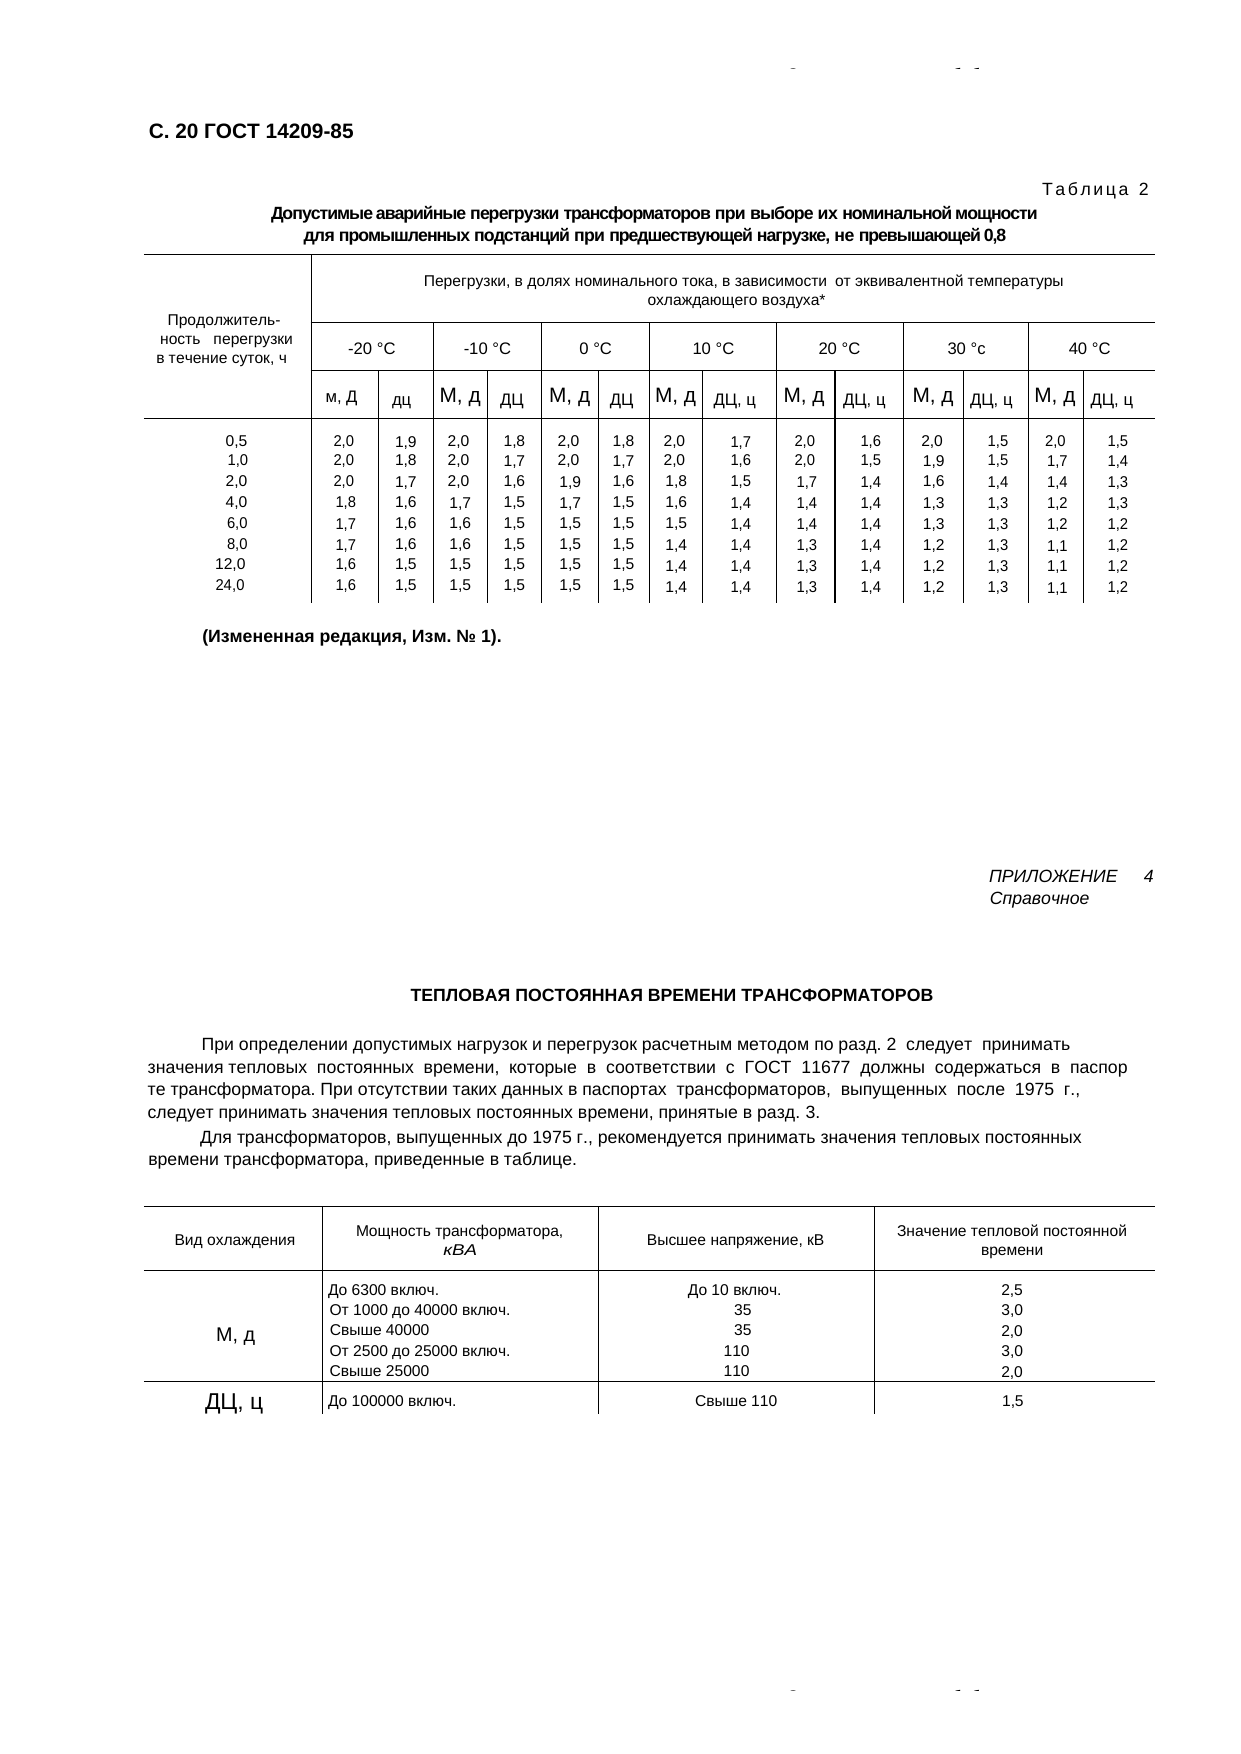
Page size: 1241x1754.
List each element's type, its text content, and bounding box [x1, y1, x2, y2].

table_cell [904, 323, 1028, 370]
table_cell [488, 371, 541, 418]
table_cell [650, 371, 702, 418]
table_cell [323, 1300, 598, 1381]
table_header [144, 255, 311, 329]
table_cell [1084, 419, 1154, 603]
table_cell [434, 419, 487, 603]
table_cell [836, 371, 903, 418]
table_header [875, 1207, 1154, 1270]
text Допустимые аварийные перегрузки трансформаторов при выборе их номинальной мощности для промышленных подстанций при предшествующей нагрузке, не превышающей 0,8 [271, 203, 1061, 245]
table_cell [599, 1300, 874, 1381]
text Для трансформаторов, выпущенных до 1975 г., рекомендуется принимать значения тепловых постоянных времени трансформатора, приведенные в таблице. [148, 1126, 1148, 1169]
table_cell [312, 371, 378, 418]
text ТЕПЛОВАЯ ПОСТОЯННАЯ ВРЕМЕНИ ТРАНСФОРМАТОРОВ [410, 985, 1167, 1006]
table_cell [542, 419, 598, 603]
text Справочное [133, 888, 1089, 908]
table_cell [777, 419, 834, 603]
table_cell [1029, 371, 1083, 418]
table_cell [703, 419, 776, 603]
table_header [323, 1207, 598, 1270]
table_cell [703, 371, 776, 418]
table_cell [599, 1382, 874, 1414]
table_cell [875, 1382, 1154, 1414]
text ПРИЛОЖЕНИЕ 4 [133, 866, 1153, 886]
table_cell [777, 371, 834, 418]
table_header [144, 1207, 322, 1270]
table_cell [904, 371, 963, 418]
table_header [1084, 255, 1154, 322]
text (Измененная редакция, Изм. № 1). [202, 626, 1167, 647]
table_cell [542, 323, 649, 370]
text При определении допустимых нагрузок и перегрузок расчетным методом по разд. 2 следует принимать значения тепловых постоянных времени, которые в соответствии с ГОСТ 11677 должны содержаться в паспор­ те трансформатора. При отсутствии таких данных в паспортах трансформаторов, выпущенных после 1975 г., следует принимать значения тепловых постоянных времени, принятые в разд. 3. [147, 1034, 1148, 1122]
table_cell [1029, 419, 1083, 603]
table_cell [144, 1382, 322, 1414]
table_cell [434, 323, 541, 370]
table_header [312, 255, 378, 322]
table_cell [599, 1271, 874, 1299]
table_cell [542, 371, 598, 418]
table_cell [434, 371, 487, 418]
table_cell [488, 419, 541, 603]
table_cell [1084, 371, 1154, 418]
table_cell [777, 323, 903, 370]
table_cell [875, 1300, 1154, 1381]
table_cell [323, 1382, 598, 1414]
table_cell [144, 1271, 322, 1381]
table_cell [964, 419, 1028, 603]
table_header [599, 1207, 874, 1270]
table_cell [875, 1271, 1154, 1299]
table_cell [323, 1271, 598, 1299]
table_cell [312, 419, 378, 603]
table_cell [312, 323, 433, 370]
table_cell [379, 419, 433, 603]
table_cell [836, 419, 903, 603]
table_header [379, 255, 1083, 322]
subtitle С. 20 ГОСТ 14209-85 [148, 119, 1167, 143]
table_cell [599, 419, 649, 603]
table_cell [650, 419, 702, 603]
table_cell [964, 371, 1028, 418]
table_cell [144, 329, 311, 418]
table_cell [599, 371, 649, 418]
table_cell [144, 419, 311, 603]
text Таблица 2 [133, 178, 1148, 199]
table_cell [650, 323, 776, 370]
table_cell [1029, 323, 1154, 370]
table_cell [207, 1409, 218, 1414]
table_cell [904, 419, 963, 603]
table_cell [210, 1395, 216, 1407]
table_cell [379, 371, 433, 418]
